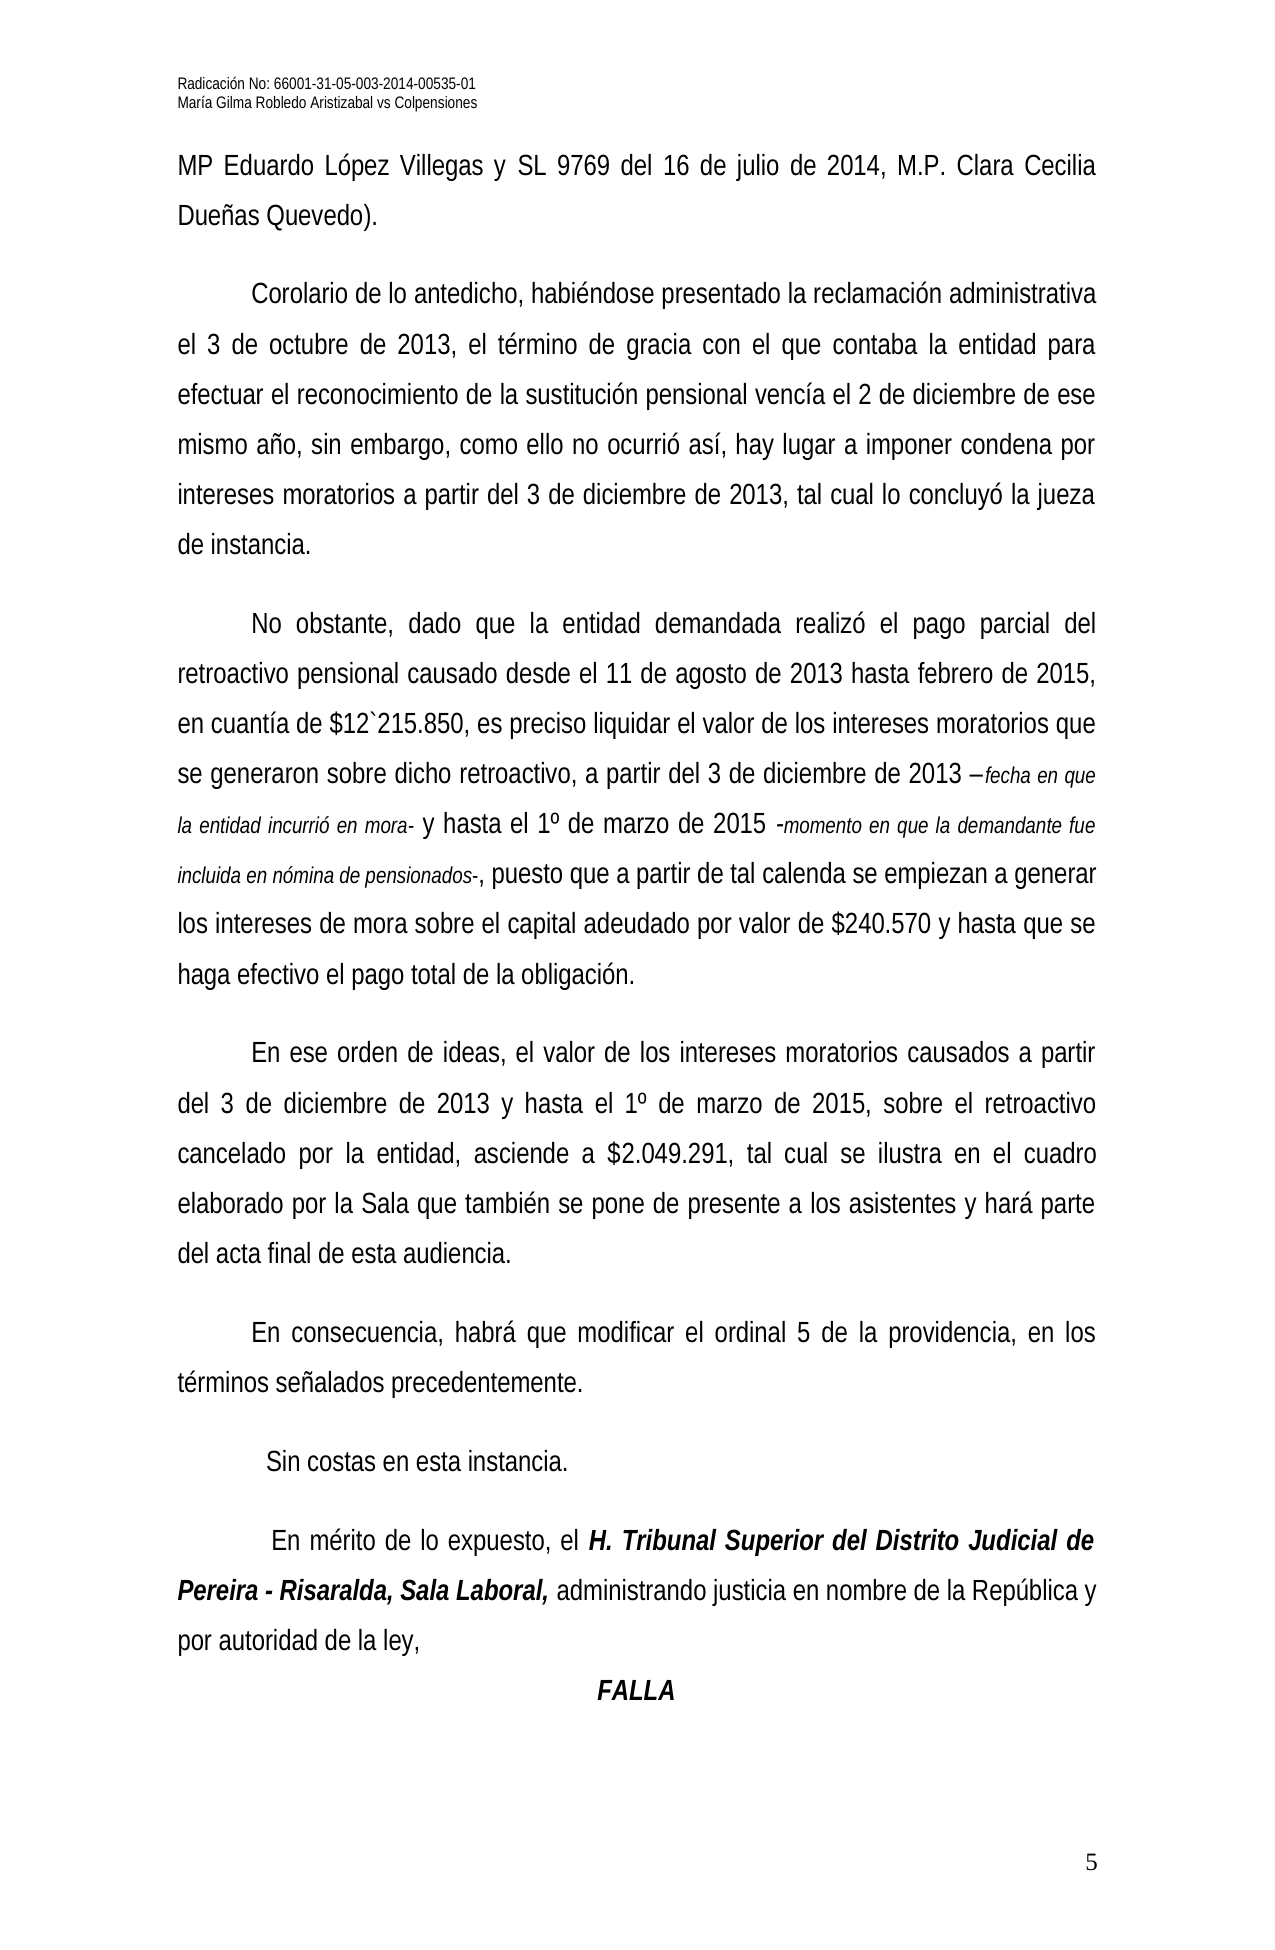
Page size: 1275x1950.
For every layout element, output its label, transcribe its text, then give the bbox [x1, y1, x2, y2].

text FALLA [177, 1673, 1098, 1706]
text En consecuencia, habrá que modificar el ordinal 5 de la providencia, en los términos señalados precedentemente. [177, 1315, 1098, 1398]
text Sin costas en esta instancia. [177, 1444, 1098, 1477]
text Corolario de lo antedicho, habiéndose presentado la reclamación administrativa el 3 de octubre de 2013, el término de gracia con el que contaba la entidad para efectuar el reconocimiento de la sustitución pensional vencía el 2 de diciembre de ese mismo año, sin embargo, como ello no ocurrió así, hay lugar a imponer condena por intereses moratorios a partir del 3 de diciembre de 2013, tal cual lo concluyó la jueza de instancia. [177, 277, 1098, 561]
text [177, 148, 1098, 231]
text No obstante, dado que la entidad demandada realizó el pago parcial del retroactivo pensional causado desde el 11 de agosto de 2013 hasta febrero de 2015, en cuantía de $12`215.850, es preciso liquidar el valor de los intereses moratorios que se generaron sobre dicho retroactivo, a partir del 3 de diciembre de 2013 –fecha en que la entidad incurrió en mora- y hasta el 1º de marzo de 2015 -momento en que la demandante fue incluida en nómina de pensionados-, puesto que a partir de tal calenda se empiezan a generar los intereses de mora sobre el capital adeudado por valor de $240.570 y hasta que se haga efectivo el pago total de la obligación. [177, 606, 1098, 990]
text En ese orden de ideas, el valor de los intereses moratorios causados a partir del 3 de diciembre de 2013 y hasta el 1º de marzo de 2015, sobre el retroactivo cancelado por la entidad, asciende a $2.049.291, tal cual se ilustra en el cuadro elaborado por la Sala que también se pone de presente a los asistentes y hará parte del acta final de esta audiencia. [177, 1036, 1098, 1269]
list En mérito de lo expuesto, el H. Tribunal Superior del Distrito Judicial de Pereira - Risaralda, Sala Laboral, administrando justicia en nombre de la República y por autoridad de la ley, [177, 1523, 1098, 1656]
